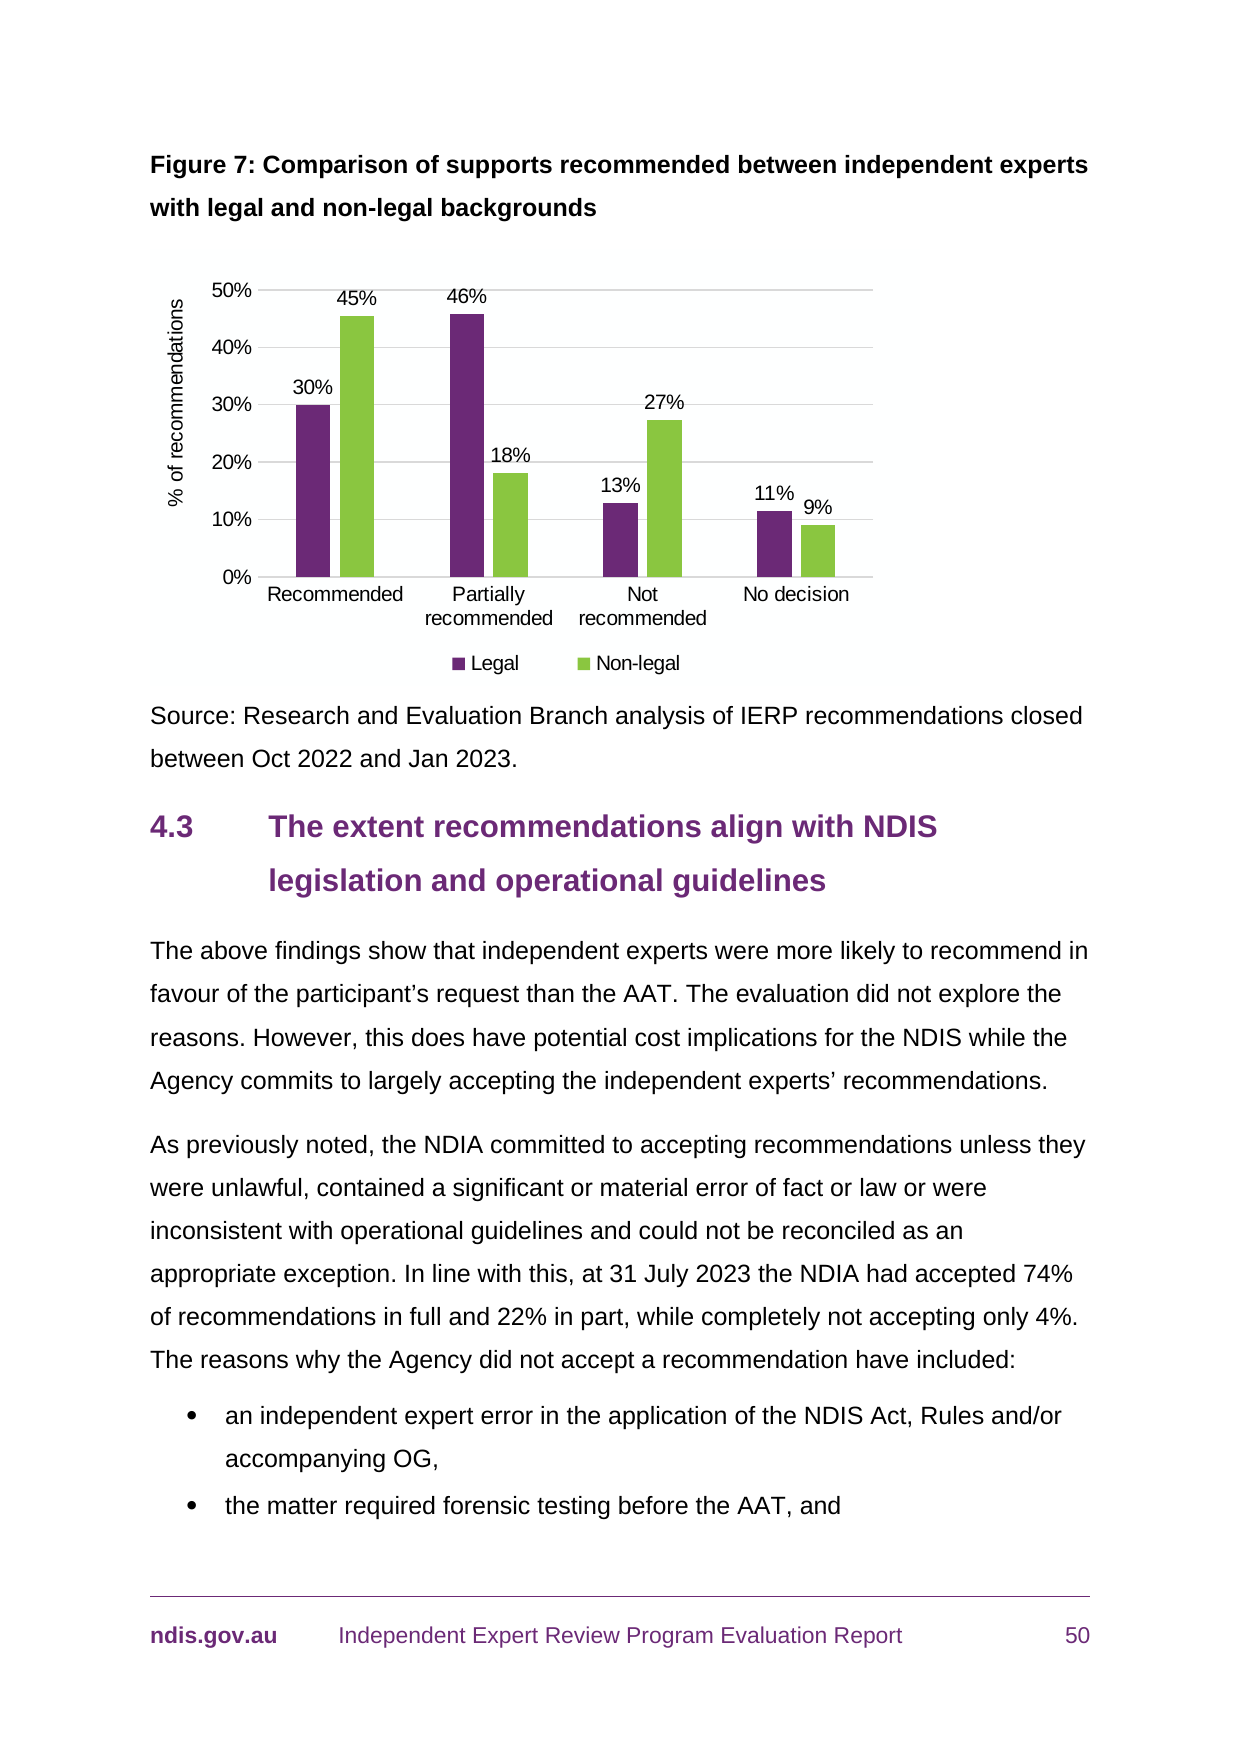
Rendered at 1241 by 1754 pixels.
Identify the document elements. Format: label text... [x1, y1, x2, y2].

subtitle The extent recommendations align with NDIS legislation and operational guidelines [150, 808, 1090, 897]
text Source: Research and Evaluation Branch analysis of IERP recommendations closed between Oct 2022 and Jan 2023. [150, 701, 1090, 772]
list the matter required forensic testing before the AAT, and [187, 1491, 1090, 1520]
list an independent expert error in the application of the NDIS Act, Rules and/or accompanying OG, [187, 1401, 1090, 1473]
text The above findings show that independent experts were more likely to recommend in favour of the participant’s request than the AAT. The evaluation did not explore the reasons. However, this does have potential cost implications for the NDIS while the Agency commits to largely accepting the independent experts’ recommendations. [150, 936, 1090, 1094]
text As previously noted, the NDIA committed to accepting recommendations unless they were unlawful, contained a significant or material error of fact or law or were inconsistent with operational guidelines and could not be reconciled as an appropriate exception. In line with this, at 31 July 2023 the NDIA had accepted 74% of recommendations in full and 22% in part, while completely not accepting only 4%. The reasons why the Agency did not accept a recommendation have included: [150, 1129, 1090, 1374]
text Figure 7: Comparison of supports recommended between independent experts with legal and non-legal backgrounds [150, 150, 1090, 222]
